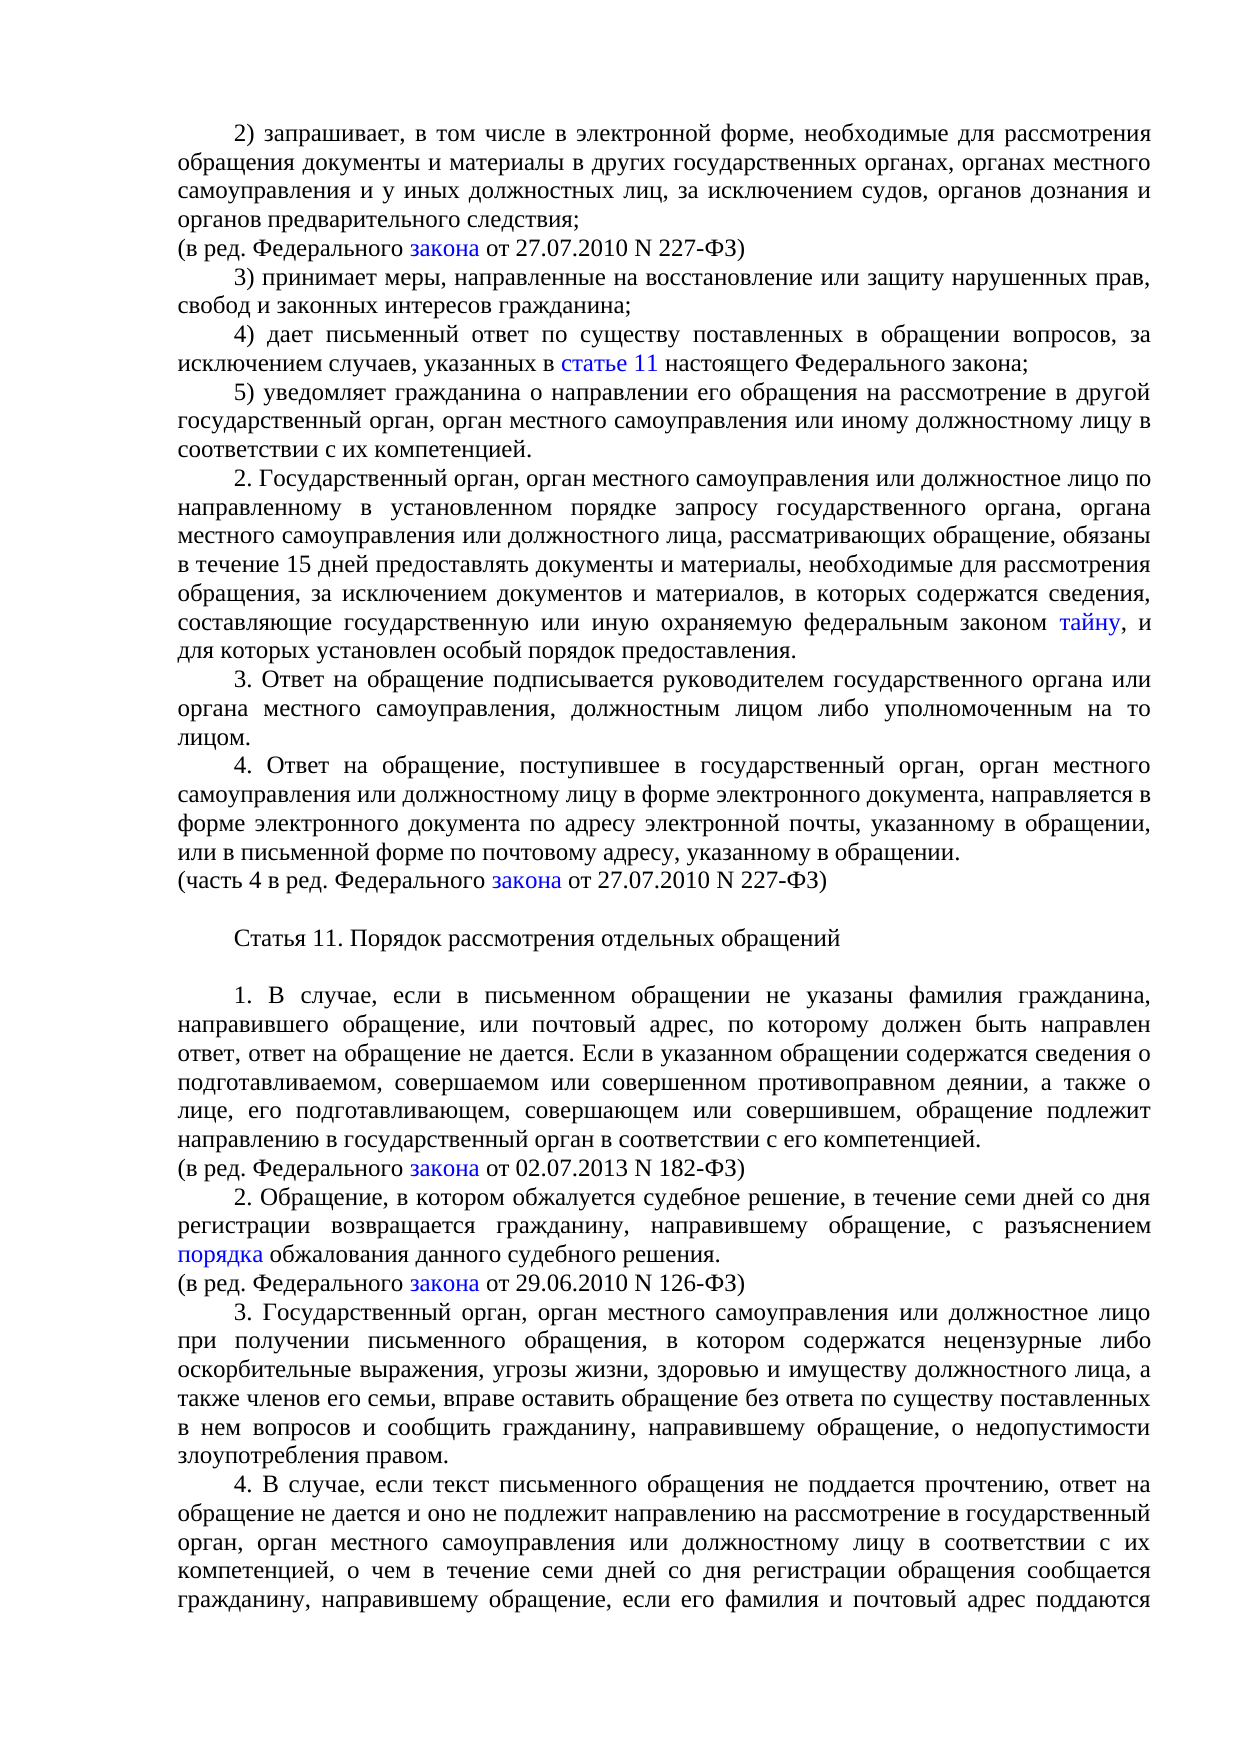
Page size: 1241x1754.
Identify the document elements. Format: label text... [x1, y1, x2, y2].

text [177, 1469, 1152, 1613]
text 4) дает письменный ответ по существу поставленных в обращении вопросов, за исключением случаев, указанных в статье 11 настоящего Федерального закона; [177, 319, 1152, 377]
text (часть 4 в ред. Федерального закона от 27.07.2010 N 227-ФЗ) [177, 866, 1152, 894]
text (в ред. Федерального закона от 27.07.2010 N 227-ФЗ) [177, 233, 1152, 262]
text 3) принимает меры, направленные на восстановление или защиту нарушенных прав, свобод и законных интересов гражданина; [177, 262, 1152, 319]
text 5) уведомляет гражданина о направлении его обращения на рассмотрение в другой государственный орган, орган местного самоуправления или иному должностному лицу в соответствии с их компетенцией. [177, 377, 1152, 463]
text 4. Ответ на обращение, поступившее в государственный орган, орган местного самоуправления или должностному лицу в форме электронного документа, направляется в форме электронного документа по адресу электронной почты, указанному в обращении, или в письменной форме по почтовому адресу, указанному в обращении. [177, 751, 1152, 866]
text (в ред. Федерального закона от 02.07.2013 N 182-ФЗ) [177, 1153, 1152, 1182]
text 2. Государственный орган, орган местного самоуправления или должностное лицо по направленному в установленном порядке запросу государственного органа, органа местного самоуправления или должностного лица, рассматривающих обращение, обязаны в течение 15 дней предоставлять документы и материалы, необходимые для рассмотрения обращения, за исключением документов и материалов, в которых содержатся сведения, составляющие государственную или иную охраняемую федеральным законом тайну, и для которых установлен особый порядок предоставления. [177, 463, 1152, 664]
text 2. Обращение, в котором обжалуется судебное решение, в течение семи дней со дня регистрации возвращается гражданину, направившему обращение, с разъяснением порядка обжалования данного судебного решения. [177, 1182, 1152, 1268]
text Статья 11. Порядок рассмотрения отдельных обращений [177, 923, 1152, 952]
text 3. Ответ на обращение подписывается руководителем государственного органа или органа местного самоуправления, должностным лицом либо уполномоченным на то лицом. [177, 664, 1152, 751]
text 3. Государственный орган, орган местного самоуправления или должностное лицо при получении письменного обращения, в котором содержатся нецензурные либо оскорбительные выражения, угрозы жизни, здоровью и имуществу должностного лица, а также членов его семьи, вправе оставить обращение без ответа по существу поставленных в нем вопросов и сообщить гражданину, направившему обращение, о недопустимости злоупотребления правом. [177, 1297, 1152, 1469]
text 2) запрашивает, в том числе в электронной форме, необходимые для рассмотрения обращения документы и материалы в других государственных органах, органах местного самоуправления и у иных должностных лиц, за исключением судов, органов дознания и органов предварительного следствия; [177, 118, 1152, 233]
text 1. В случае, если в письменном обращении не указаны фамилия гражданина, направившего обращение, или почтовый адрес, по которому должен быть направлен ответ, ответ на обращение не дается. Если в указанном обращении содержатся сведения о подготавливаемом, совершаемом или совершенном противоправном деянии, а также о лице, его подготавливающем, совершающем или совершившем, обращение подлежит направлению в государственный орган в соответствии с его компетенцией. [177, 981, 1152, 1153]
text (в ред. Федерального закона от 29.06.2010 N 126-ФЗ) [177, 1268, 1152, 1297]
